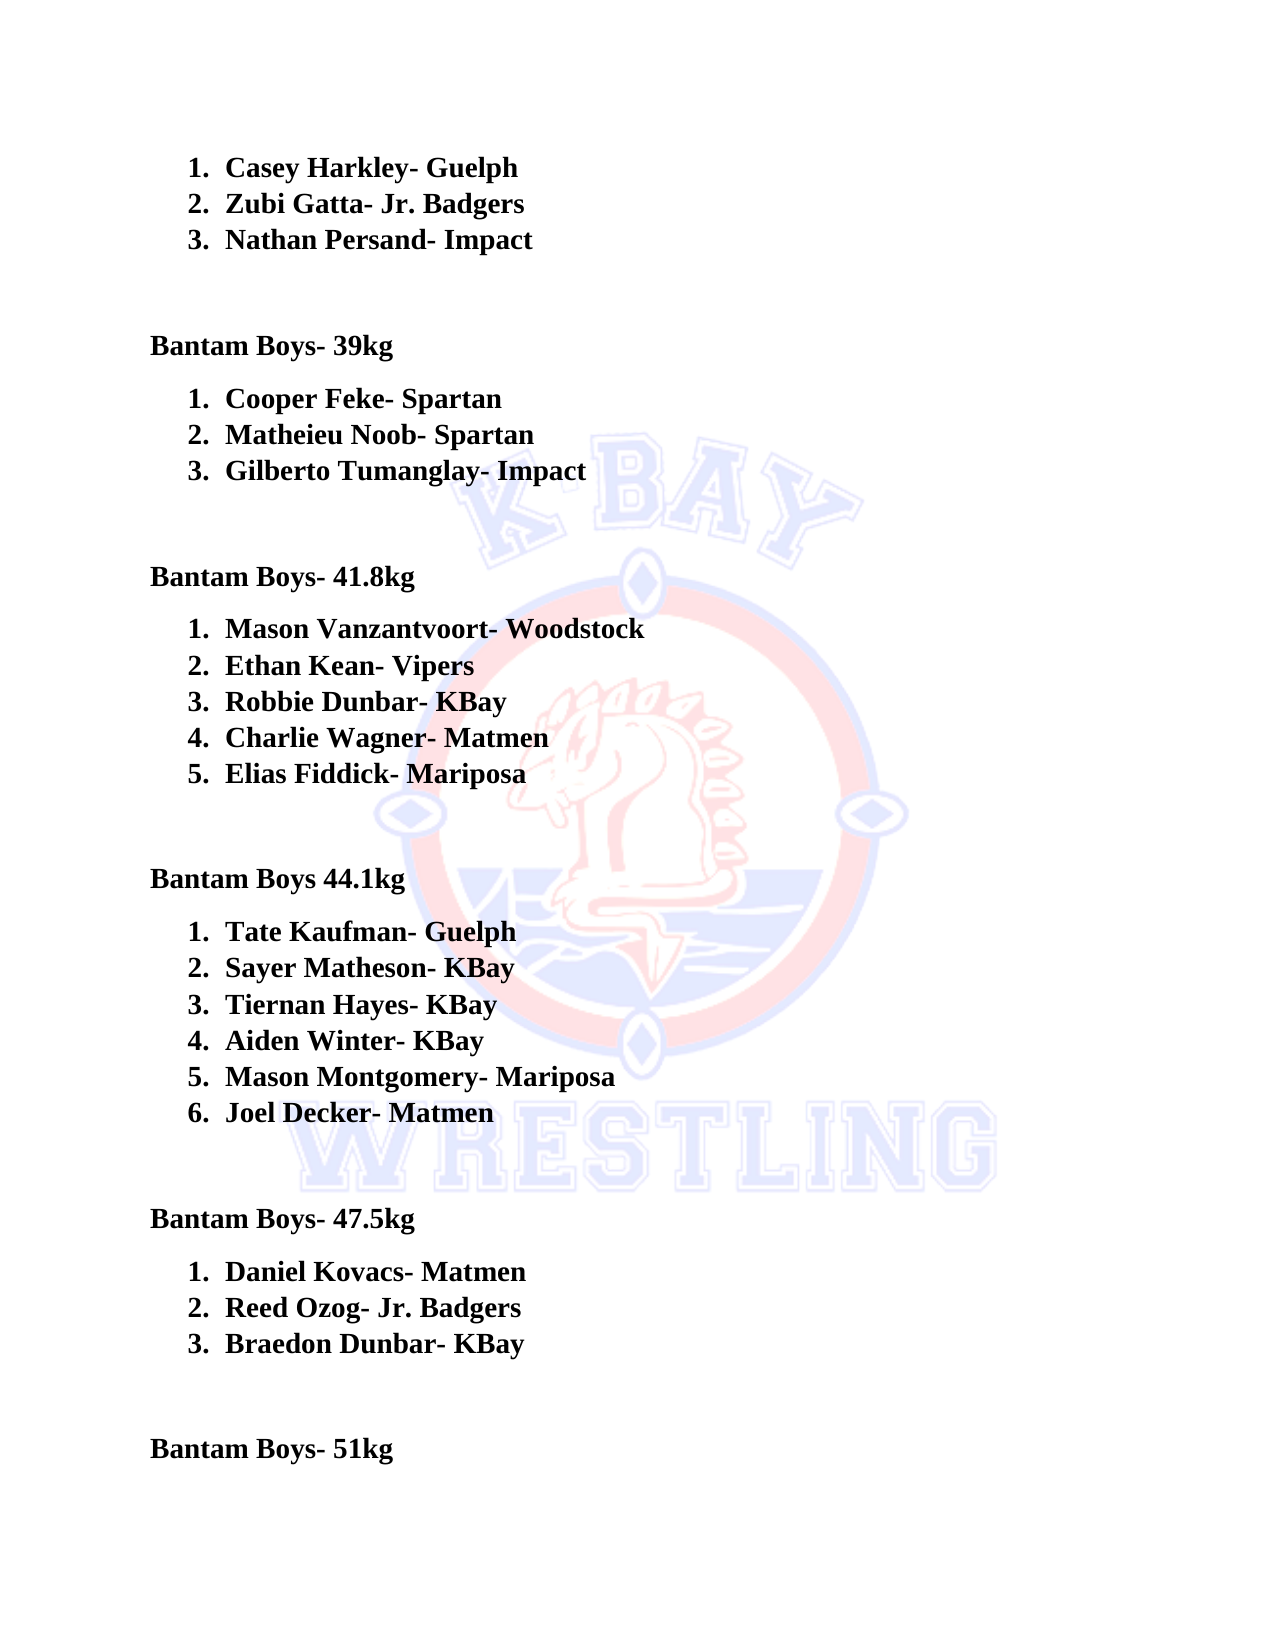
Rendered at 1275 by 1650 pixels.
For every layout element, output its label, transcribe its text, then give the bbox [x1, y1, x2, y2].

list Sayer Matheson- KBay [187, 951, 1125, 984]
list Ethan Kean- Vipers [187, 648, 1125, 681]
list Zubi Gatta- Jr. Badgers [187, 186, 1125, 220]
text Bantam Boys 44.1kg [150, 862, 1125, 895]
list Daniel Kovacs- Matmen [187, 1254, 1125, 1287]
list Elias Fiddick- Mariposa [187, 756, 1125, 789]
list Aiden Winter- KBay [187, 1023, 1125, 1056]
list Robbie Dunbar- KBay [187, 684, 1125, 717]
list Matheieu Noob- Spartan [187, 417, 1125, 450]
text Bantam Boys- 51kg [150, 1432, 1125, 1465]
list Braedon Dunbar- KBay [187, 1326, 1125, 1359]
list Joel Decker- Matmen [187, 1095, 1125, 1129]
list Tiernan Hayes- KBay [187, 987, 1125, 1020]
list Cooper Feke- Spartan [187, 381, 1125, 414]
list Charlie Wagner- Matmen [187, 720, 1125, 753]
list Mason Vanzantvoort- Woodstock [187, 611, 1125, 645]
list Mason Montgomery- Mariposa [187, 1059, 1125, 1093]
text Bantam Boys- 41.8kg [150, 559, 1125, 592]
text Bantam Boys- 39kg [150, 328, 1125, 361]
list Tate Kaufman- Guelph [187, 914, 1125, 948]
list Reed Ozog- Jr. Badgers [187, 1290, 1125, 1323]
text Bantam Boys- 47.5kg [150, 1201, 1125, 1234]
list Casey Harkley- Guelph [187, 150, 1125, 183]
list Nathan Persand- Impact [187, 222, 1125, 256]
list Gilberto Tumanglay- Impact [187, 453, 1125, 487]
